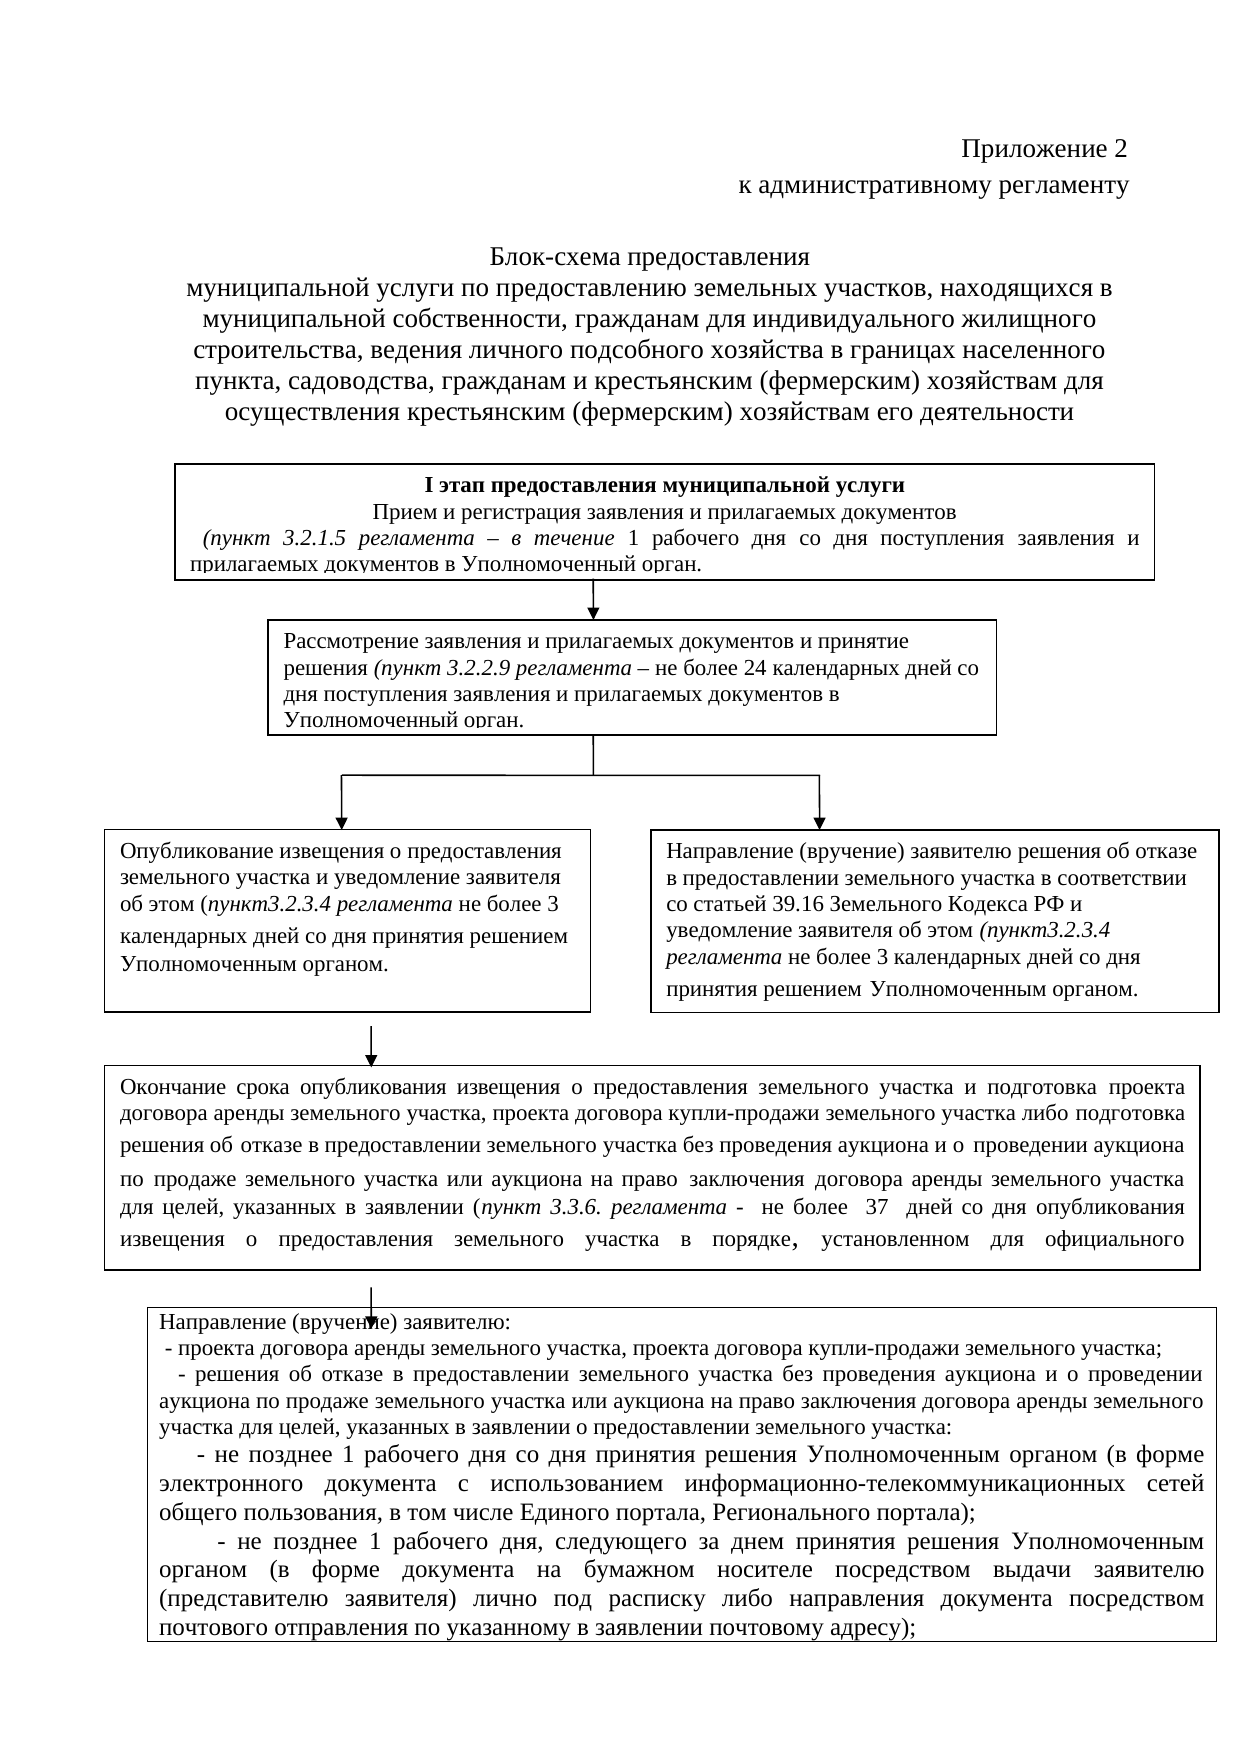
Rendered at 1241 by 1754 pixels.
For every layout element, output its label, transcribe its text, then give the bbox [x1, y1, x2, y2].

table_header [148, 1308, 1216, 1641]
text Блок-схема предоставления [148, 240, 1152, 271]
text муниципальной услуги по предоставлению земельных участков, находящихся в муниципальной собственности, гражданам для индивидуального жилищного строительства, ведения личного подсобного хозяйства в границах населенного пункта, садоводства, гражданам и крестьянским (фермерским) хозяйствам для осуществления крестьянским (фермерским) хозяйствам его деятельности [148, 271, 1152, 427]
text к административному регламенту [738, 168, 1152, 199]
text Приложение 2 [738, 132, 1152, 164]
